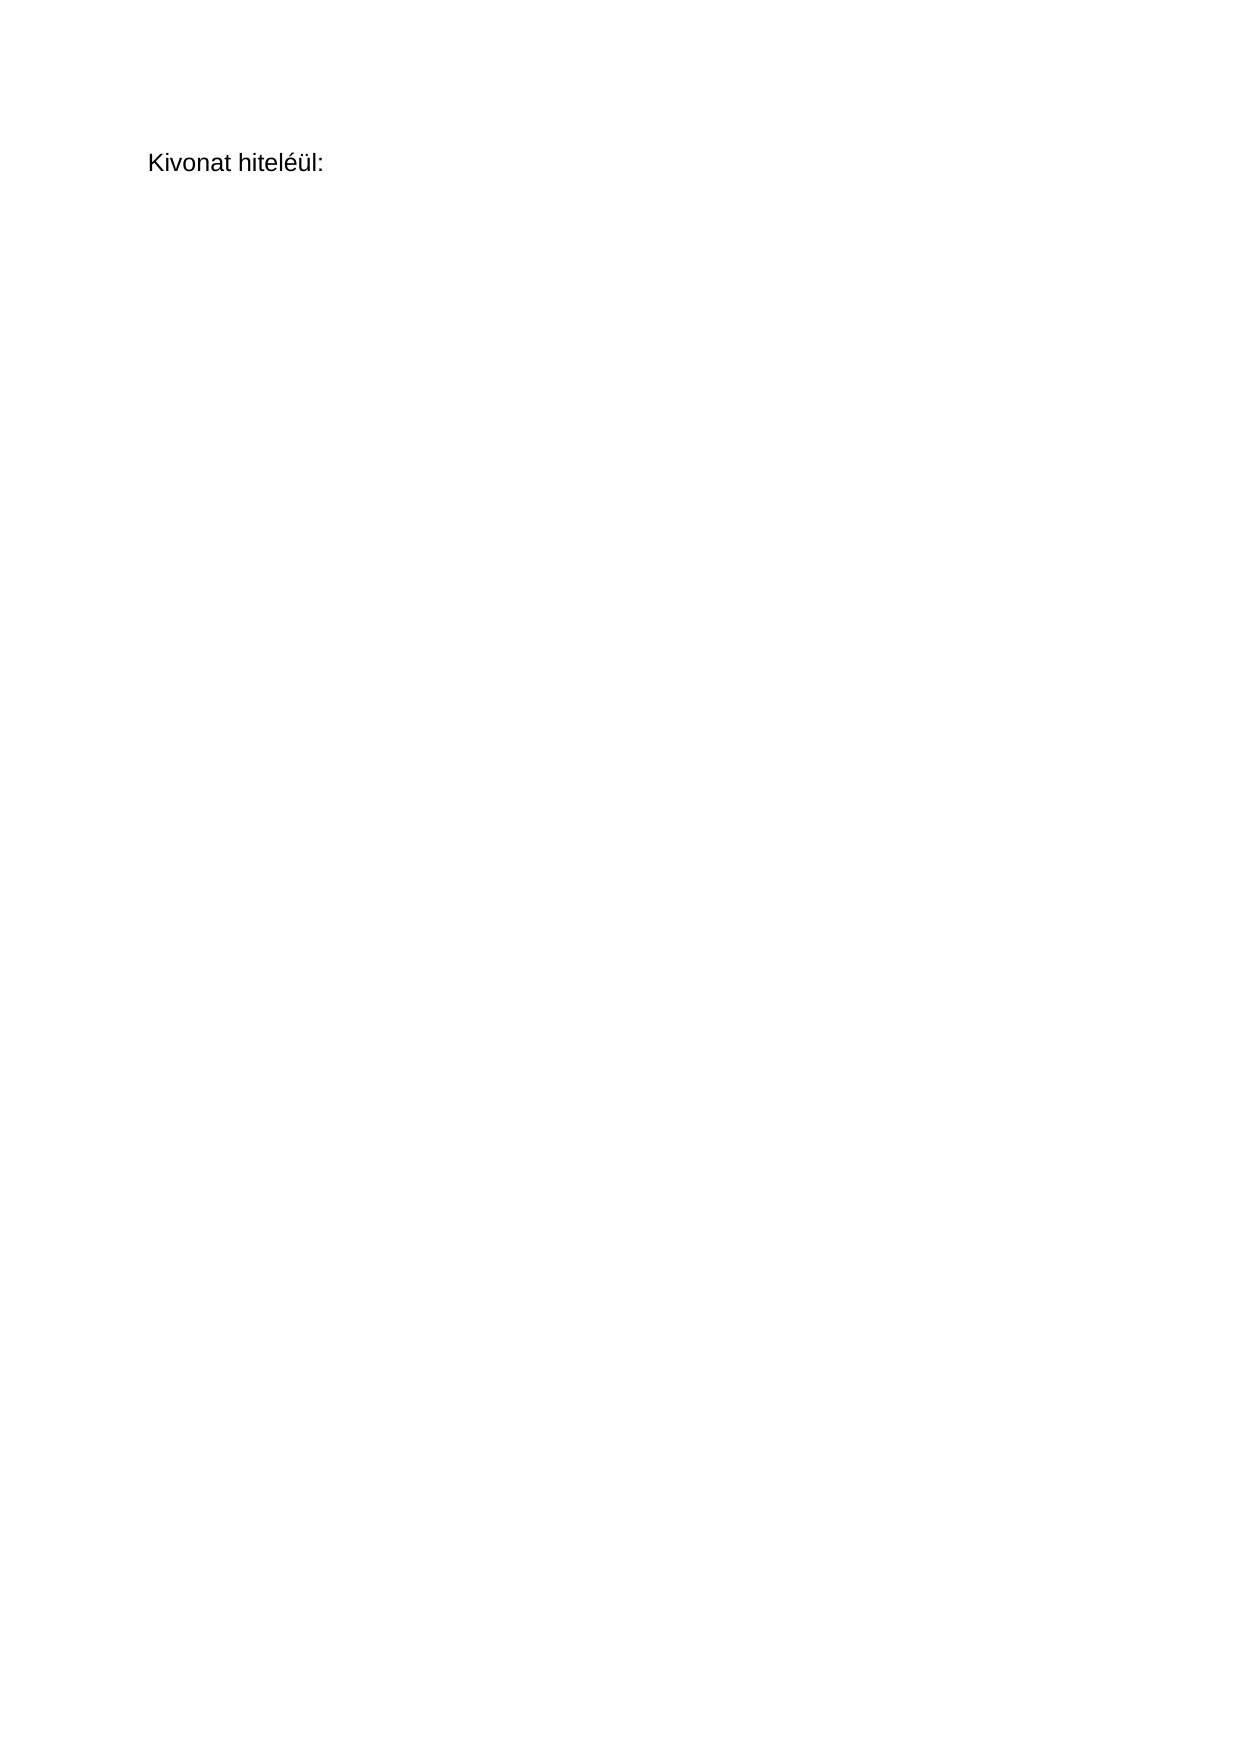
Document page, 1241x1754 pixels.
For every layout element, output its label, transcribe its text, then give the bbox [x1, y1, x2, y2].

text Kivonat hiteléül: [148, 148, 1093, 176]
